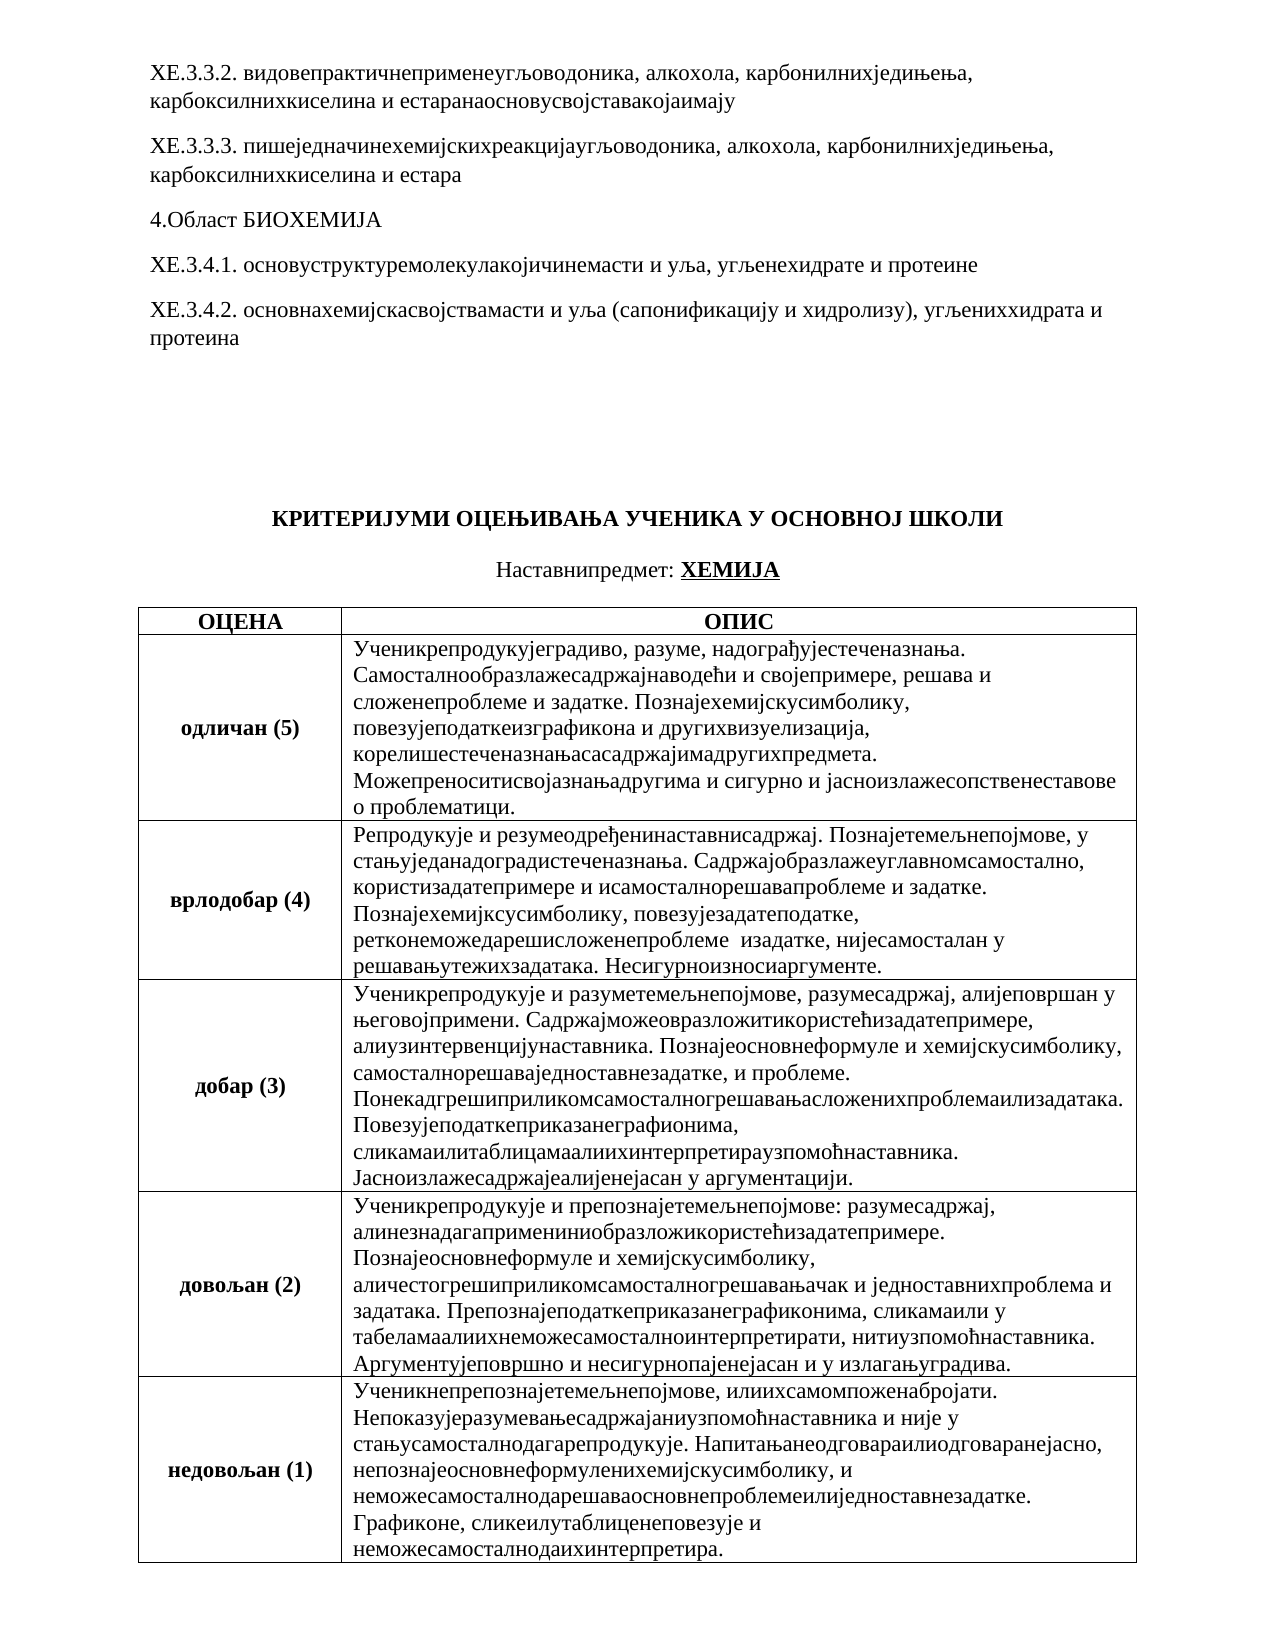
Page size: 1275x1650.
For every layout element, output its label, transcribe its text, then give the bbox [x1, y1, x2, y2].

table_cell одличан (5) [139, 635, 341, 819]
text ХЕ.3.3.3. пишеједначинехемијскихреакцијаугљоводоника, алкохола, карбонилнихједињења, карбоксилнихкиселина и естара [149, 133, 1125, 187]
table_cell врлодобар (4) [139, 821, 341, 979]
table_cell Ученикрепродукује и разуметемељнепојмове, разумесадржај, алијеповршан у његовојпримени. Садржајможеовразложитикористећизадатепримере, алиузинтервенцијунаставника. Познајеосновнеформуле и хемијскусимболику, самосталнорешаваједноставнезадатке, и проблеме. Понекадгрешиприликомсамосталногрешавањасложенихпроблемаилизадатака. Повезујеподаткеприказанеграфионима, сликамаилитаблицамаалиихинтерпретираузпомоћнаставника. Јасноизлажесадржајеалијенејасан у аргументацији. [342, 980, 1136, 1191]
table_cell Ученикрепродукује и препознајетемељнепојмове: pазумесадржај, алинезнадагапримениниобразложикористећизадатепримере. Познајеосновнеформуле и хемијскусимболику, аличестогрешиприликомсамосталногрешавањачак и једноставнихпроблема и задатака. Препознајеподаткеприказанеграфиконима, сликамаили у табеламаалиихнеможесамосталноинтерпретирати, нитиузпомоћнаставника. Аргументујеповршно и несигурнопајенејасан и у излагањуградива. [342, 1192, 1136, 1376]
table_cell Репродукује и резумеодређенинаставнисадржај. Познајетемељнепојмове, у стањуједанадоградистеченазнања. Садржајобразлажеуглавномсамостално, користизадатепримере и исамосталнорешавапроблеме и задатке. Познајехемијксусимболику, повезујезадатеподатке, ретконеможедарешисложенепроблеме изадатке, нијесамосталан у решавањутежихзадатака. Несигурноизносиаргументе. [342, 821, 1136, 979]
text ХЕ.3.3.2. видовепрактичнеприменеугљоводоника, алкохола, карбонилнихједињења, карбоксилнихкиселина и естаранаосновусвојставакојаимају [149, 59, 1125, 114]
text ХЕ.3.4.1. основуструктуремолекулакојичинемасти и уља, угљенехидрате и протеине [149, 251, 1125, 277]
text Наставнипредмет: ХЕМИЈА [150, 556, 1125, 582]
table_header ОЦЕНА [139, 608, 341, 634]
text ХЕ.3.4.2. основнахемијскасвојствамасти и уља (сапонификацију и хидролизу), угљениххидрата и протеина [149, 296, 1125, 351]
text КРИТЕРИЈУМИ ОЦЕЊИВАЊА УЧЕНИКА У ОСНОВНОЈ ШКОЛИ [150, 504, 1125, 531]
table_cell довољан (2) [139, 1192, 341, 1376]
table_cell Ученикнепрепознајетемељнепојмове, илиихсамомпоженабројати. Непоказујеразумевањесадржајаниузпомоћнаставника и није у стањусамосталнодагарепродукује. Напитањанеодговараилиодговаранејасно, непознајеосновнеформуленихемијскусимболику, и неможесамосталнодарешаваосновнепроблемеилиједноставнезадатке. Графиконе, сликеилутаблиценеповезује и неможесамосталнодаихинтерпретира. [342, 1377, 1136, 1562]
table_header ОПИС [342, 608, 1136, 634]
table_cell добар (3) [139, 980, 341, 1191]
table_cell недовољан (1) [139, 1377, 341, 1562]
text 4.Област БИОХЕМИЈА [150, 206, 1125, 232]
table_cell Ученикрепродукујеградиво, разуме, надограђујестеченазнања. Самосталнообразлажесадржајнаводећи и својепримере, решава и сложенепроблеме и задатке. Познајехемијскусимболику, повезујеподаткеизграфикона и другихвизуелизација, корелишестеченазнањасасадржајимадругихпредмета. Можепреноситисвојазнањадругима и сигурно и јасноизлажесопственеставове о проблематици. [342, 635, 1136, 819]
